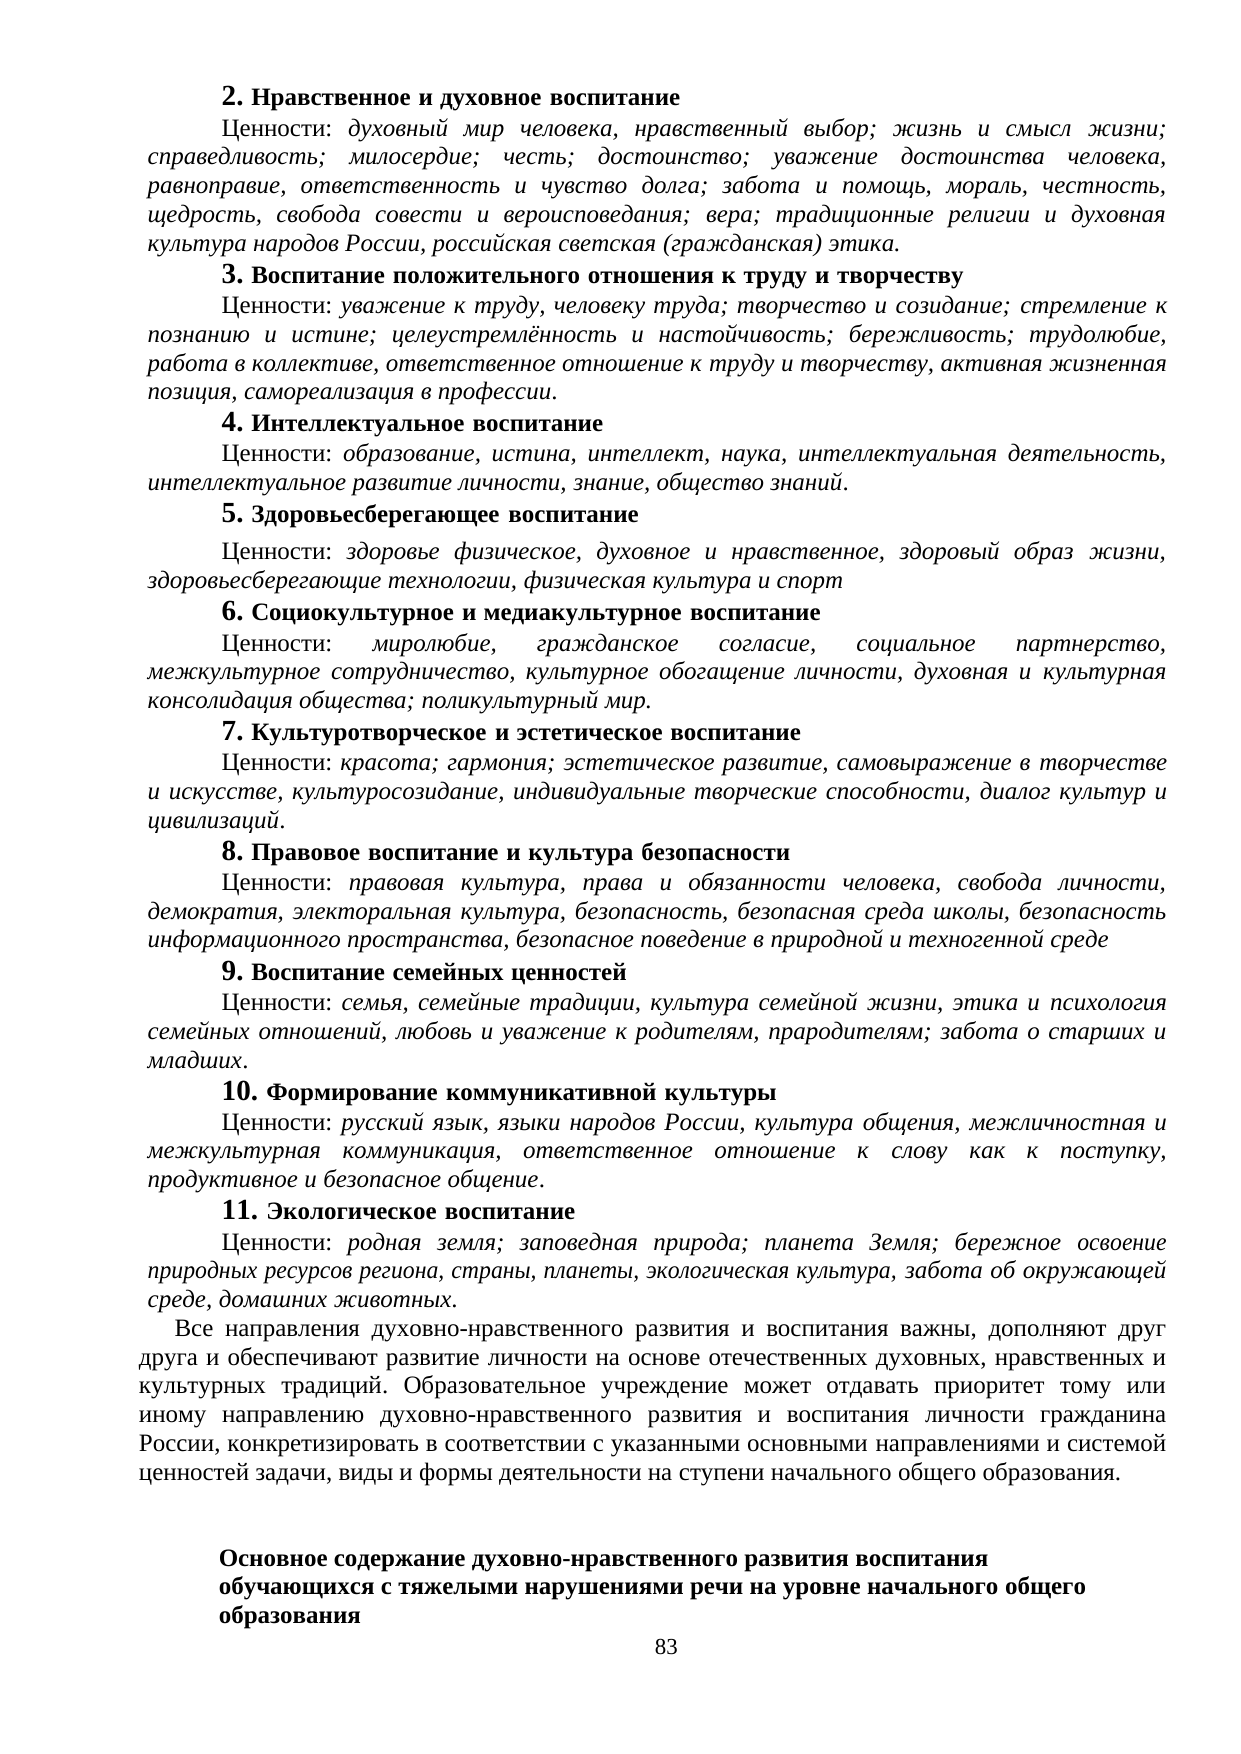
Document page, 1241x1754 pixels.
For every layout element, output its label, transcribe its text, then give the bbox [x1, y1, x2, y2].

text Ценности: русский язык, языки народов России, культура общения, межличностная и межкультурная коммуникация, ответственное отношение к слову как к поступку, продуктивное и безопасное общение. [147, 1107, 1167, 1193]
list Нравственное и духовное воспитание [221, 79, 1240, 113]
text Ценности: красота; гармония; эстетическое развитие, самовыражение в творчестве и искусстве, культуросозидание, индивидуальные творческие способности, диалог культур и цивилизаций. [147, 747, 1167, 834]
list Правовое воспитание и культура безопасности [221, 834, 1240, 867]
text Ценности: образование, истина, интеллект, наука, интеллектуальная деятельность, интеллектуальное развитие личности, знание, общество знаний. [147, 438, 1166, 496]
text Ценности: духовный мир человека, нравственный выбор; жизнь и смысл жизни; справедливость; милосердие; честь; достоинство; уважение достоинства человека, равноправие, ответственность и чувство долга; забота и помощь, мораль, честность, щедрость, свобода совести и вероисповедания; вера; традиционные религии и духовная культура народов России, российская светская (гражданская) этика. [147, 113, 1166, 256]
text Ценности: правовая культура, права и обязанности человека, свобода личности, демократия, электоральная культура, безопасность, безопасная среда школы, безопасность информационного пространства, безопасное поведение в природной и техногенной среде [147, 867, 1166, 953]
list Экологическое воспитание [221, 1193, 1240, 1227]
text Все направления духовно-нравственного развития и воспитания важны, дополняют друг друга и обеспечивают развитие личности на основе отечественных духовных, нравственных и культурных традиций. Образовательное учреждение может отдавать приоритет тому или иному направлению духовно-нравственного развития и воспитания личности гражданина России, конкретизировать в соответствии с указанными основными направлениями и системой ценностей задачи, виды и формы деятельности на ступени начального общего образования. [139, 1313, 1166, 1485]
list Интеллектуальное воспитание [221, 405, 1240, 438]
list Социокультурное и медиакультурное воспитание [221, 594, 1240, 627]
list Формирование коммуникативной культуры [221, 1073, 1240, 1107]
text Основное содержание духовно-нравственного развития воспитания обучающихся с тяжелыми нарушениями речи на уровне начального общего образования [218, 1544, 1143, 1628]
list Здоровьесберегающее воспитание [221, 496, 1240, 529]
text Ценности: уважение к труду, человеку труда; творчество и созидание; стремление к познанию и истине; целеустремлённость и настойчивость; бережливость; трудолюбие, работа в коллективе, ответственное отношение к труду и творчеству, активная жизненная позиция, самореализация в профессии. [147, 290, 1167, 405]
list Воспитание семейных ценностей [221, 953, 1240, 987]
text Ценности: семья, семейные традиции, культура семейной жизни, этика и психология семейных отношений, любовь и уважение к родителям, прародителям; забота о старших и младших. [147, 987, 1167, 1073]
list Воспитание положительного отношения к труду и творчеству [221, 256, 1240, 290]
text Ценности: здоровье физическое, духовное и нравственное, здоровый образ жизни, здоровьесберегающие технологии, физическая культура и спорт [147, 536, 1166, 594]
list Культуротворческое и эстетическое воспитание [221, 714, 1240, 747]
text Ценности: миролюбие, гражданское согласие, социальное партнерство, межкультурное сотрудничество, культурное обогащение личности, духовная и культурная консолидация общества; поликультурный мир. [147, 628, 1166, 714]
text Ценности: родная земля; заповедная природа; планета Земля; бережное освоение природных ресурсов региона, страны, планеты, экологическая культура, забота об окружающей среде, домашних животных. [147, 1227, 1166, 1313]
